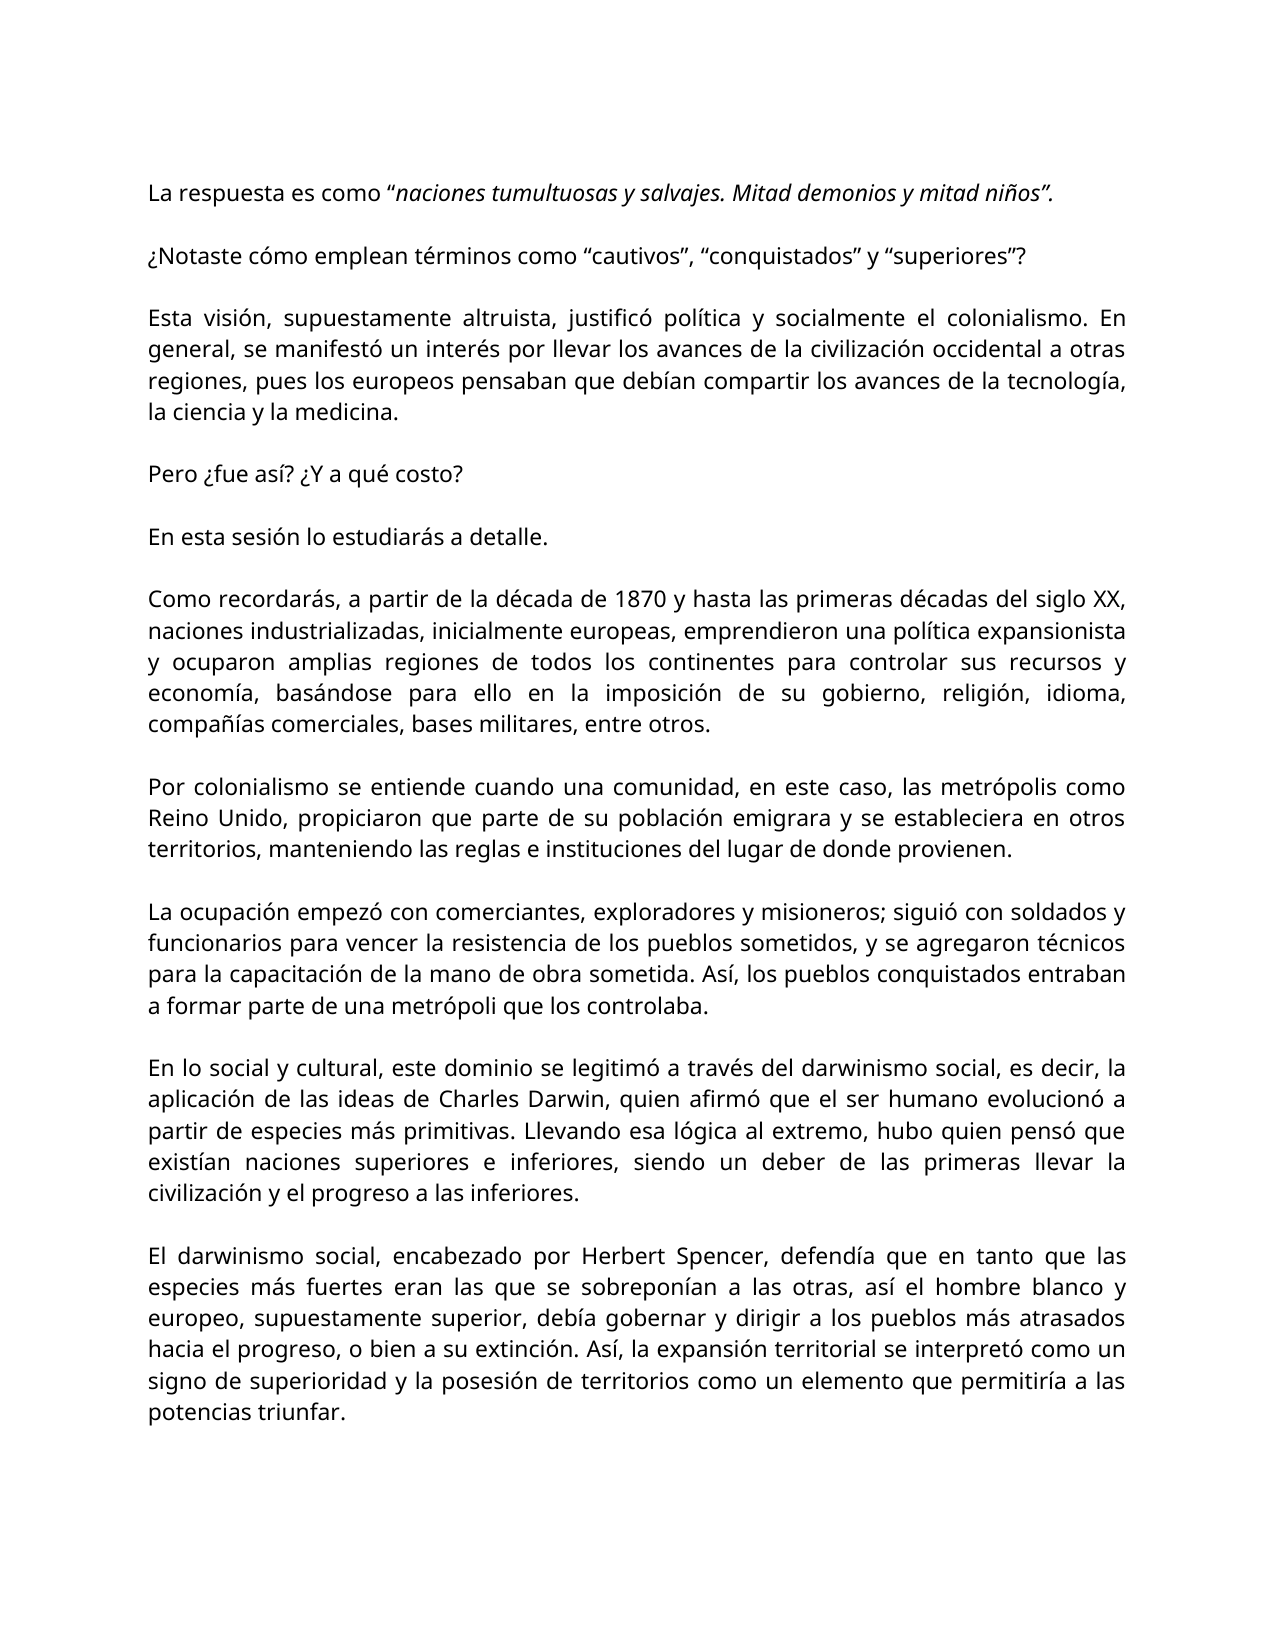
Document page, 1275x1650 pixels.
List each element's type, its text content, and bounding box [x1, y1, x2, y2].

text En esta sesión lo estudiarás a detalle. [148, 521, 1127, 552]
text El darwinismo social, encabezado por Herbert Spencer, defendía que en tanto que las especies más fuertes eran las que se sobreponían a las otras, así el hombre blanco y europeo, supuestamente superior, debía gobernar y dirigir a los pueblos más atrasados hacia el progreso, o bien a su extinción. Así, la expansión territorial se interpretó como un signo de superioridad y la posesión de territorios como un elemento que permitiría a las potencias triunfar. [148, 1240, 1127, 1427]
text Por colonialismo se entiende cuando una comunidad, en este caso, las metrópolis como Reino Unido, propiciaron que parte de su población emigrara y se estableciera en otros territorios, manteniendo las reglas e instituciones del lugar de donde provienen. [148, 771, 1127, 865]
text Como recordarás, a partir de la década de 1870 y hasta las primeras décadas del siglo XX, naciones industrializadas, inicialmente europeas, emprendieron una política expansionista y ocuparon amplias regiones de todos los continentes para controlar sus recursos y economía, basándose para ello en la imposición de su gobierno, religión, idioma, compañías comerciales, bases militares, entre otros. [148, 583, 1127, 740]
text La respuesta es como “naciones tumultuosas y salvajes. Mitad demonios y mitad niños”. [148, 177, 1127, 208]
text Esta visión, supuestamente altruista, justificó política y socialmente el colonialismo. En general, se manifestó un interés por llevar los avances de la civilización occidental a otras regiones, pues los europeos pensaban que debían compartir los avances de la tecnología, la ciencia y la medicina. [148, 302, 1127, 427]
text ¿Notaste cómo emplean términos como “cautivos”, “conquistados” y “superiores”? [148, 240, 1127, 271]
text Pero ¿fue así? ¿Y a qué costo? [148, 458, 1127, 490]
list En lo social y cultural, este dominio se legitimó a través del darwinismo social, es decir, la aplicación de las ideas de Charles Darwin, quien afirmó que el ser humano evolucionó a partir de especies más primitivas. Llevando esa lógica al extremo, hubo quien pensó que existían naciones superiores e inferiores, siendo un deber de las primeras llevar la civilización y el progreso a las inferiores. [148, 1052, 1127, 1208]
text La ocupación empezó con comerciantes, exploradores y misioneros; siguió con soldados y funcionarios para vencer la resistencia de los pueblos sometidos, y se agregaron técnicos para la capacitación de la mano de obra sometida. Así, los pueblos conquistados entraban a formar parte de una metrópoli que los controlaba. [148, 896, 1127, 1021]
